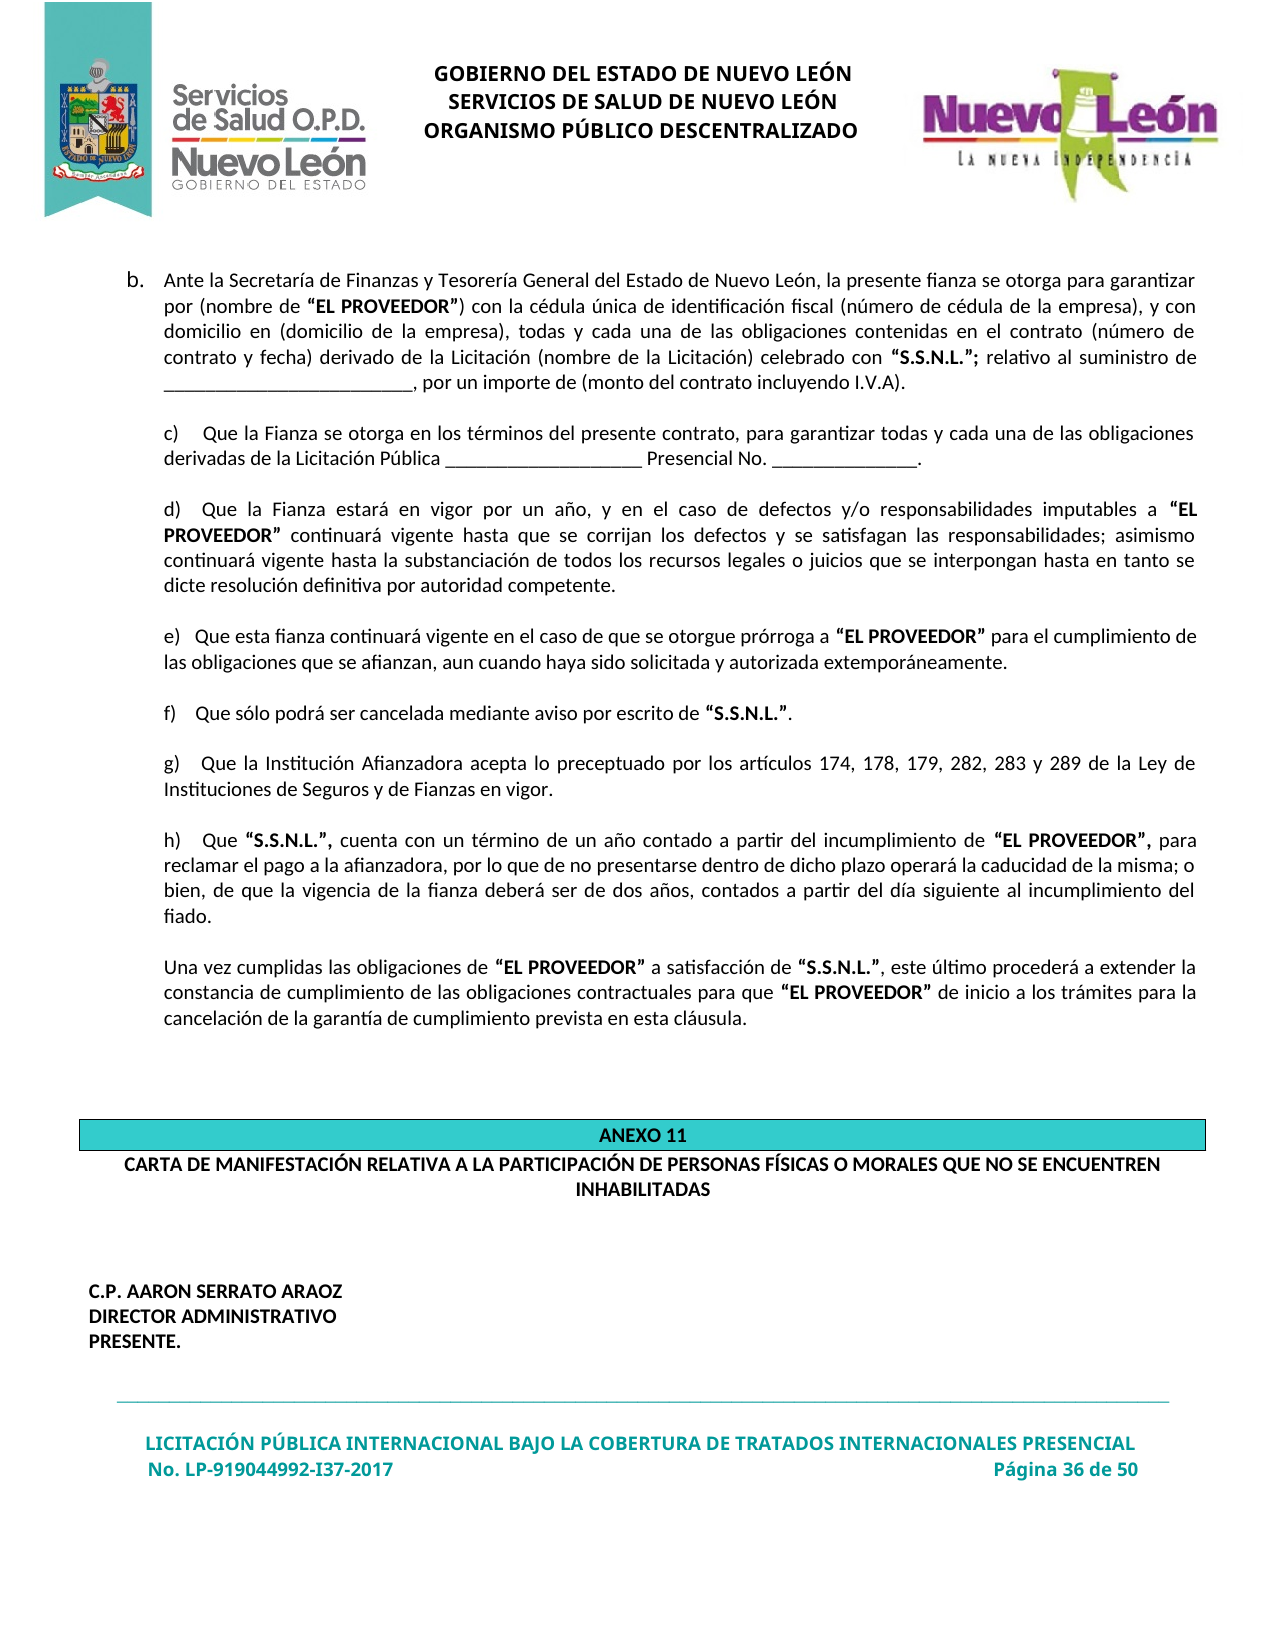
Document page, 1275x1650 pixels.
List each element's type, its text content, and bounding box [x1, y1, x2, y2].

text Una vez cumplidas las obligaciones de “EL PROVEEDOR” a satisfacción de “S.S.N.L.”, este último procederá a extender la constancia de cumplimiento de las obligaciones contractuales para que “EL PROVEEDOR” de inicio a los trámites para la cancelación de la garantía de cumplimiento prevista en esta cláusula. [164, 954, 1197, 1030]
text CARTA DE MANIFESTACIÓN RELATIVA A LA PARTICIPACIÓN DE PERSONAS FÍSICAS O MORALES QUE NO SE ENCUENTREN INHABILITADAS [89, 1151, 1197, 1202]
text g) Que la Institución Afianzadora acepta lo preceptuado por los artículos 174, 178, 179, 282, 283 y 289 de la Ley de Instituciones de Seguros y de Fianzas en vigor. [164, 751, 1197, 801]
text c) Que la Fianza se otorga en los términos del presente contrato, para garantizar todas y cada una de las obligaciones derivadas de la Licitación Pública ___________________ Presencial No. ______________. [164, 420, 1197, 471]
text f) Que sólo podrá ser cancelada mediante aviso por escrito de “S.S.N.L.”. [164, 700, 1197, 725]
text e) Que esta fianza continuará vigente en el caso de que se otorgue prórroga a “EL PROVEEDOR” para el cumplimiento de las obligaciones que se afianzan, aun cuando haya sido solicitada y autorizada extemporáneamente. [164, 623, 1197, 674]
text PRESENTE. [89, 1329, 1197, 1354]
list Ante la Secretaría de Finanzas y Tesorería General del Estado de Nuevo León, la presente fianza se otorga para garantizar por (nombre de “EL PROVEEDOR”) con la cédula única de identificación fiscal (número de cédula de la empresa), y con domicilio en (domicilio de la empresa), todas y cada una de las obligaciones contenidas en el contrato (número de contrato y fecha) derivado de la Licitación (nombre de la Licitación) celebrado con “S.S.N.L.”; relativo al suministro de ________________________, por un importe de (monto del contrato incluyendo I.V.A). [126, 265, 1197, 395]
text C.P. AARON SERRATO ARAOZ [89, 1278, 1197, 1303]
text d) Que la Fianza estará en vigor por un año, y en el caso de defectos y/o responsabilidades imputables a “EL PROVEEDOR” continuará vigente hasta que se corrijan los defectos y se satisfagan las responsabilidades; asimismo continuará vigente hasta la substanciación de todos los recursos legales o juicios que se interpongan hasta en tanto se dicte resolución definitiva por autoridad competente. [164, 496, 1197, 598]
text DIRECTOR ADMINISTRATIVO [89, 1303, 1197, 1329]
text h) Que “S.S.N.L.”, cuenta con un término de un año contado a partir del incumplimiento de “EL PROVEEDOR”, para reclamar el pago a la afianzadora, por lo que de no presentarse dentro de dicho plazo operará la caducidad de la misma; o bien, de que la vigencia de la fianza deberá ser de dos años, contados a partir del día siguiente al incumplimiento del fiado. [164, 827, 1197, 928]
picture [15, 2, 1249, 229]
text ANEXO 11 [80, 1120, 1205, 1150]
